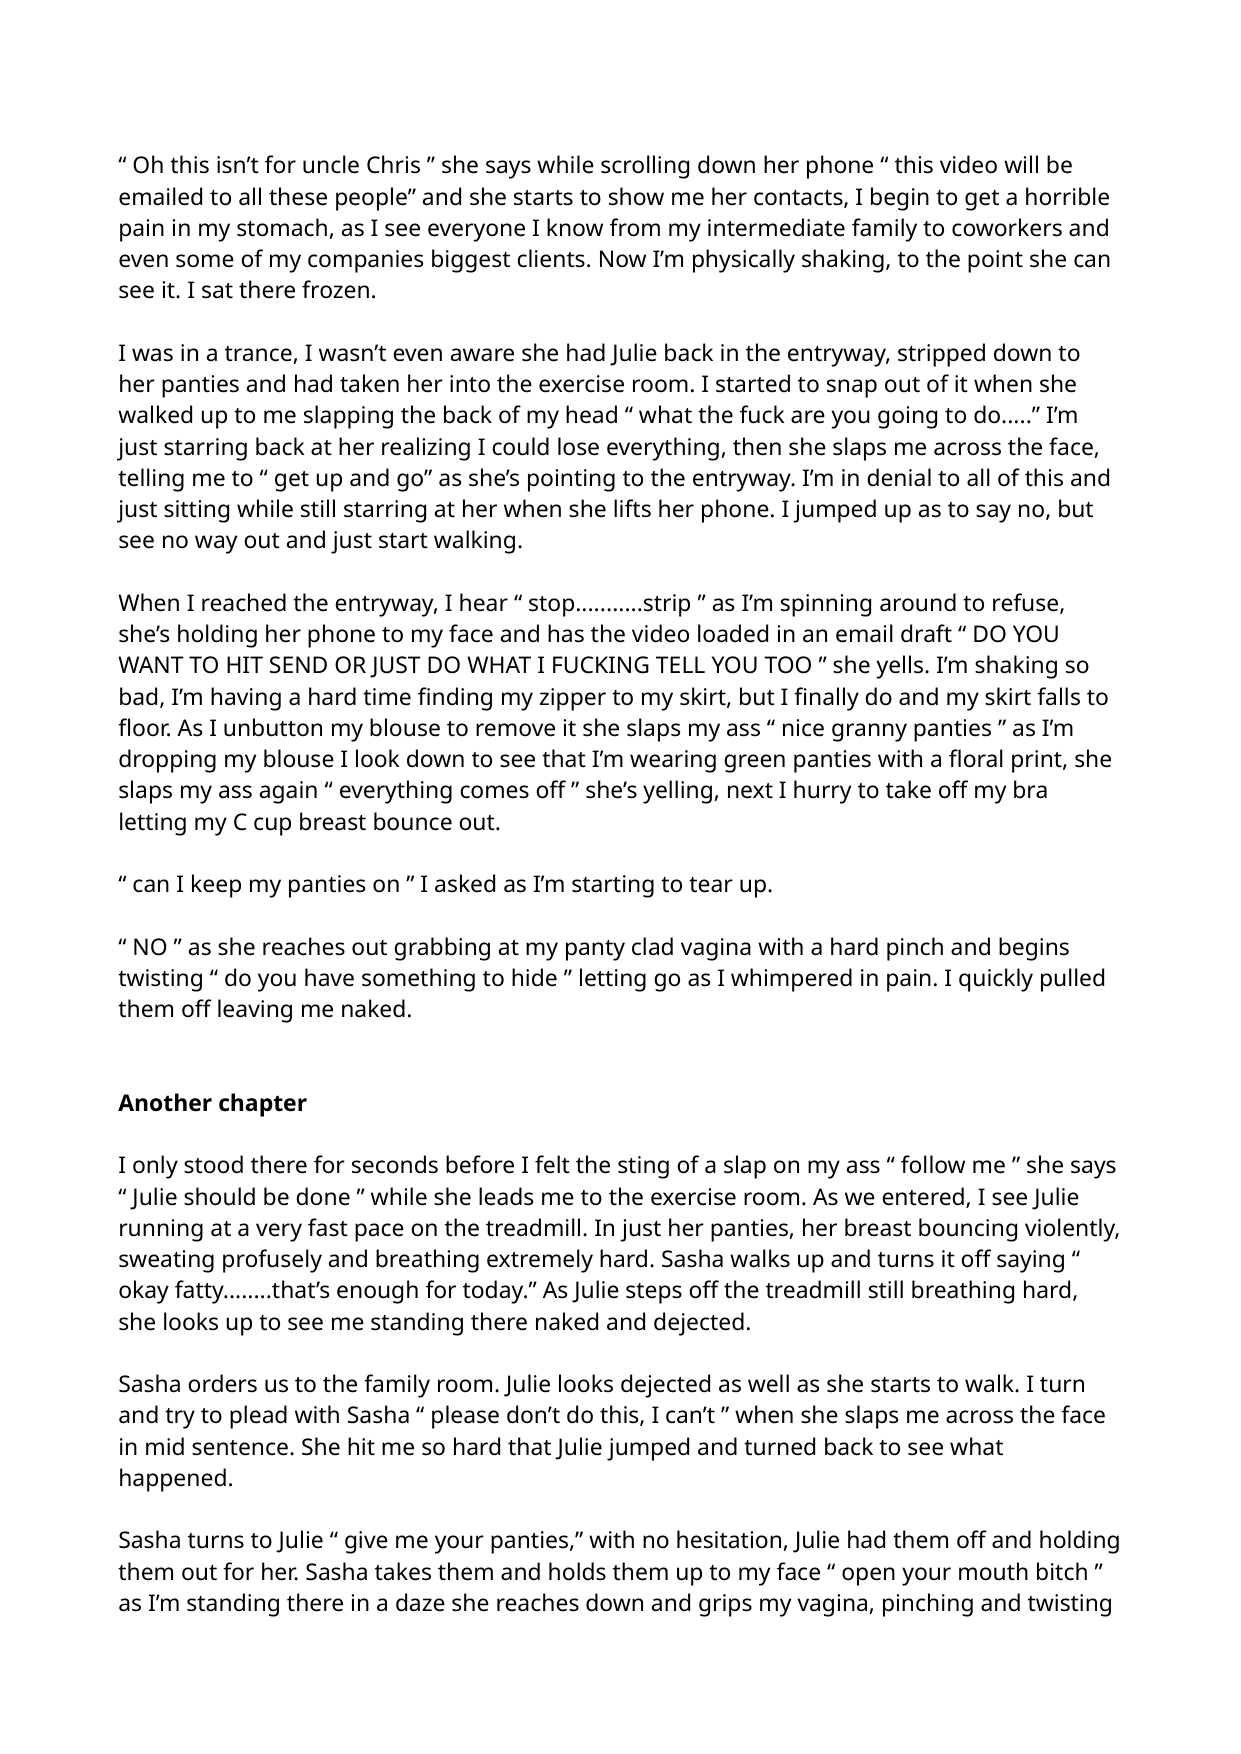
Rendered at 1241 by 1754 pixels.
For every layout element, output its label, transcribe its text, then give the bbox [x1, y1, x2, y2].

text When I reached the entryway, I hear “ stop...........strip ” as I’m spinning around to refuse, she’s holding her phone to my face and has the video loaded in an email draft “ DO YOU WANT TO HIT SEND OR JUST DO WHAT I FUCKING TELL YOU TOO ” she yells. I’m shaking so bad, I’m having a hard time finding my zipper to my skirt, but I finally do and my skirt falls to floor. As I unbutton my blouse to remove it she slaps my ass “ nice granny panties ” as I’m dropping my blouse I look down to see that I’m wearing green panties with a floral print, she slaps my ass again “ everything comes off ” she’s yelling, next I hurry to take off my bra letting my C cup breast bounce out. [118, 587, 1122, 837]
text “ can I keep my panties on ” I asked as I’m starting to tear up. [118, 868, 1122, 899]
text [118, 1087, 1122, 1618]
text I was in a trance, I wasn’t even aware she had Julie back in the entryway, stripped down to her panties and had taken her into the exercise room. I started to snap out of it when she walked up to me slapping the back of my head “ what the fuck are you going to do.....” I’m just starring back at her realizing I could lose everything, then she slaps me across the face, telling me to “ get up and go” as she’s pointing to the entryway. I’m in denial to all of this and just sitting while still starring at her when she lifts her phone. I jumped up as to say no, but see no way out and just start walking. [118, 337, 1122, 556]
text “ Oh this isn’t for uncle Chris ” she says while scrolling down her phone “ this video will be emailed to all these people” and she starts to show me her contacts, I begin to get a horrible pain in my stomach, as I see everyone I know from my intermediate family to coworkers and even some of my companies biggest clients. Now I’m physically shaking, to the point she can see it. I sat there frozen. [118, 149, 1122, 306]
text “ NO ” as she reaches out grabbing at my panty clad vagina with a hard pinch and begins twisting “ do you have something to hide ” letting go as I whimpered in pain. I quickly pulled them off leaving me naked. [118, 931, 1122, 1024]
